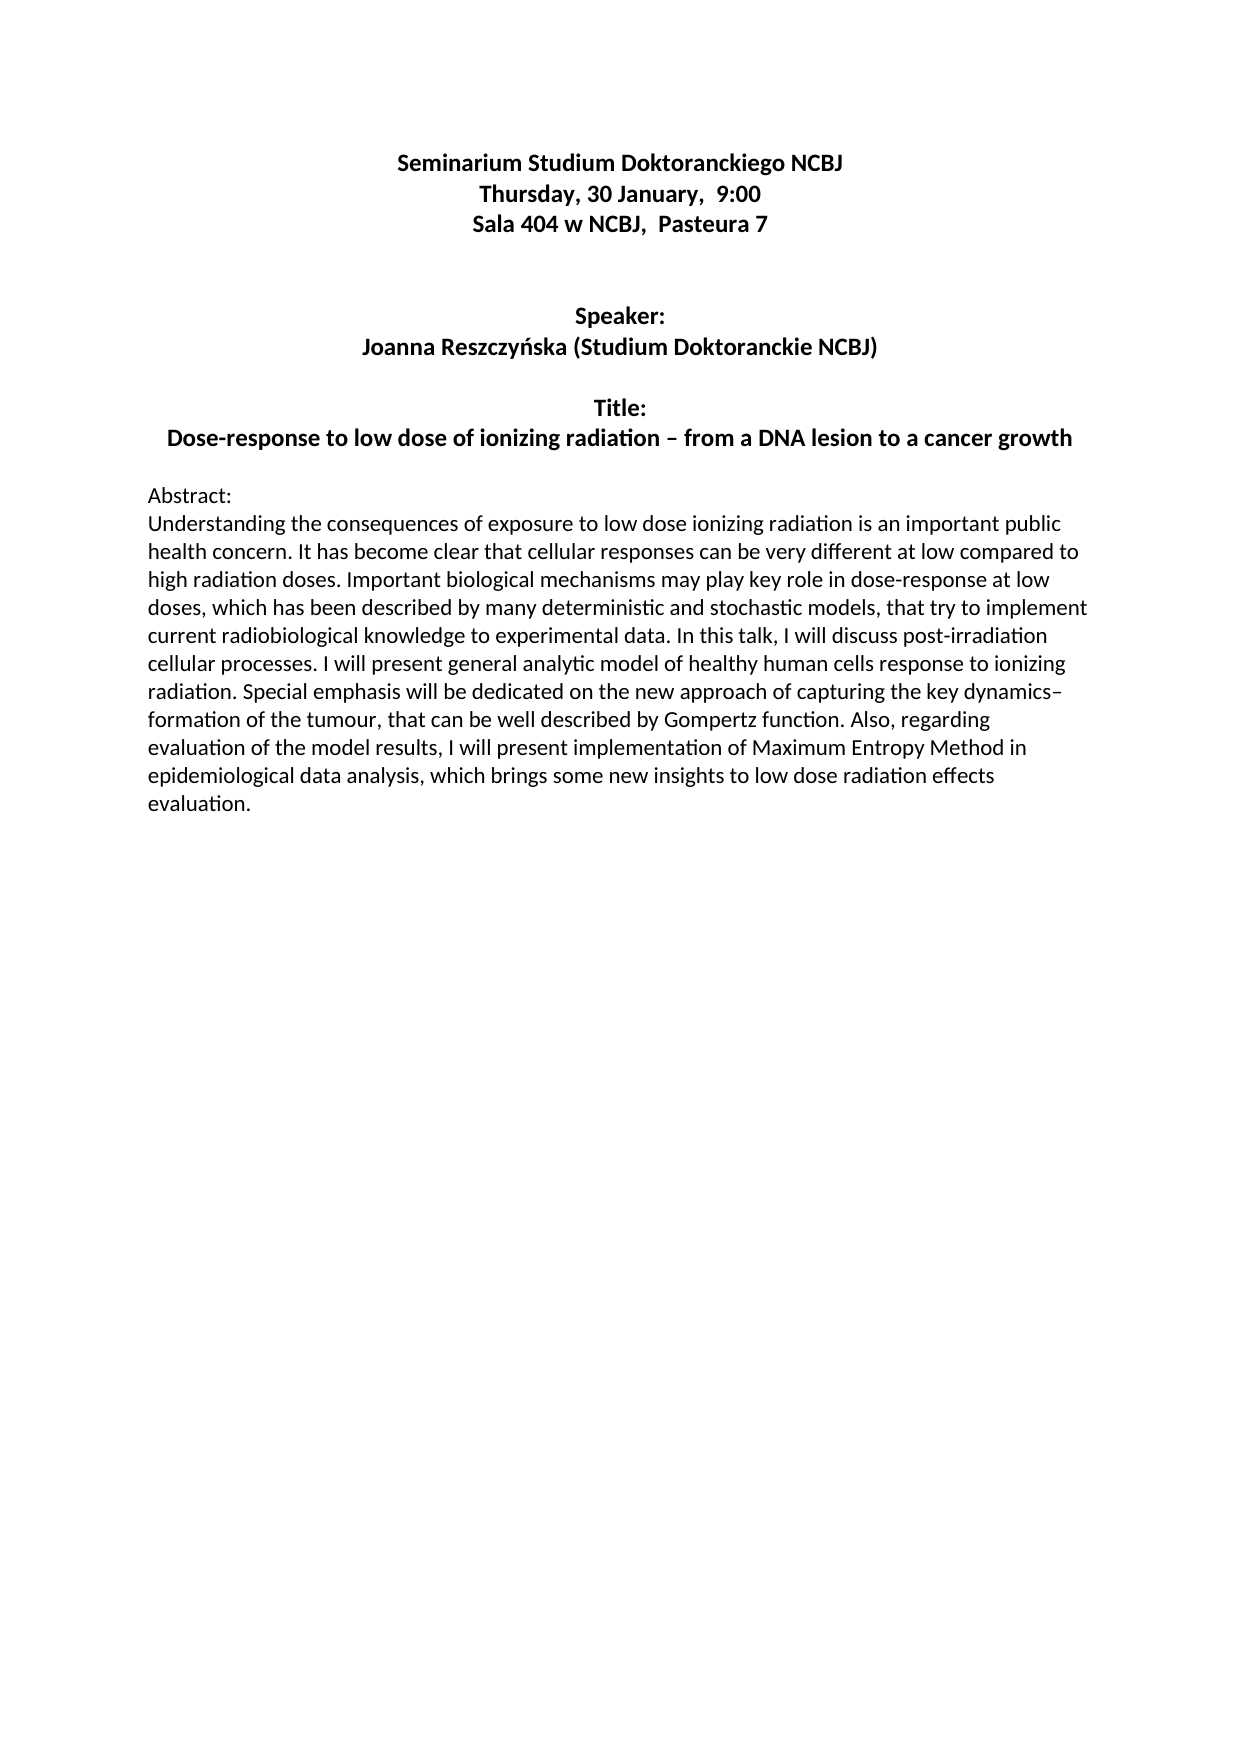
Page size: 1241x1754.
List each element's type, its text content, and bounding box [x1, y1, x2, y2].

text Dose-response to low dose of ionizing radiation – from a DNA lesion to a cancer growth [148, 422, 1093, 453]
text Thursday, 30 January, 9:00 [148, 178, 1093, 209]
text Title: [148, 392, 1093, 422]
text Speaker: [148, 300, 1093, 331]
text Sala 404 w NCBJ, Pasteura 7 [148, 209, 1093, 239]
text Seminarium Studium Doktoranckiego NCBJ [148, 148, 1093, 178]
text Joanna Reszczyńska (Studium Doktoranckie NCBJ) [148, 331, 1093, 361]
text Understanding the consequences of exposure to low dose ionizing radiation is an important public health concern. It has become clear that cellular responses can be very different at low compared to high radiation doses. Important biological mechanisms may play key role in dose-response at low doses, which has been described by many deterministic and stochastic models, that try to implement current radiobiological knowledge to experimental data. In this talk, I will discuss post-irradiation cellular processes. I will present general analytic model of healthy human cells response to ionizing radiation. Special emphasis will be dedicated on the new approach of capturing the key dynamics–formation of the tumour, that can be well described by Gompertz function. Also, regarding evaluation of the model results, I will present implementation of Maximum Entropy Method in epidemiological data analysis, which brings some new insights to low dose radiation effects evaluation. [148, 509, 1093, 817]
text Abstract: [148, 481, 1093, 509]
